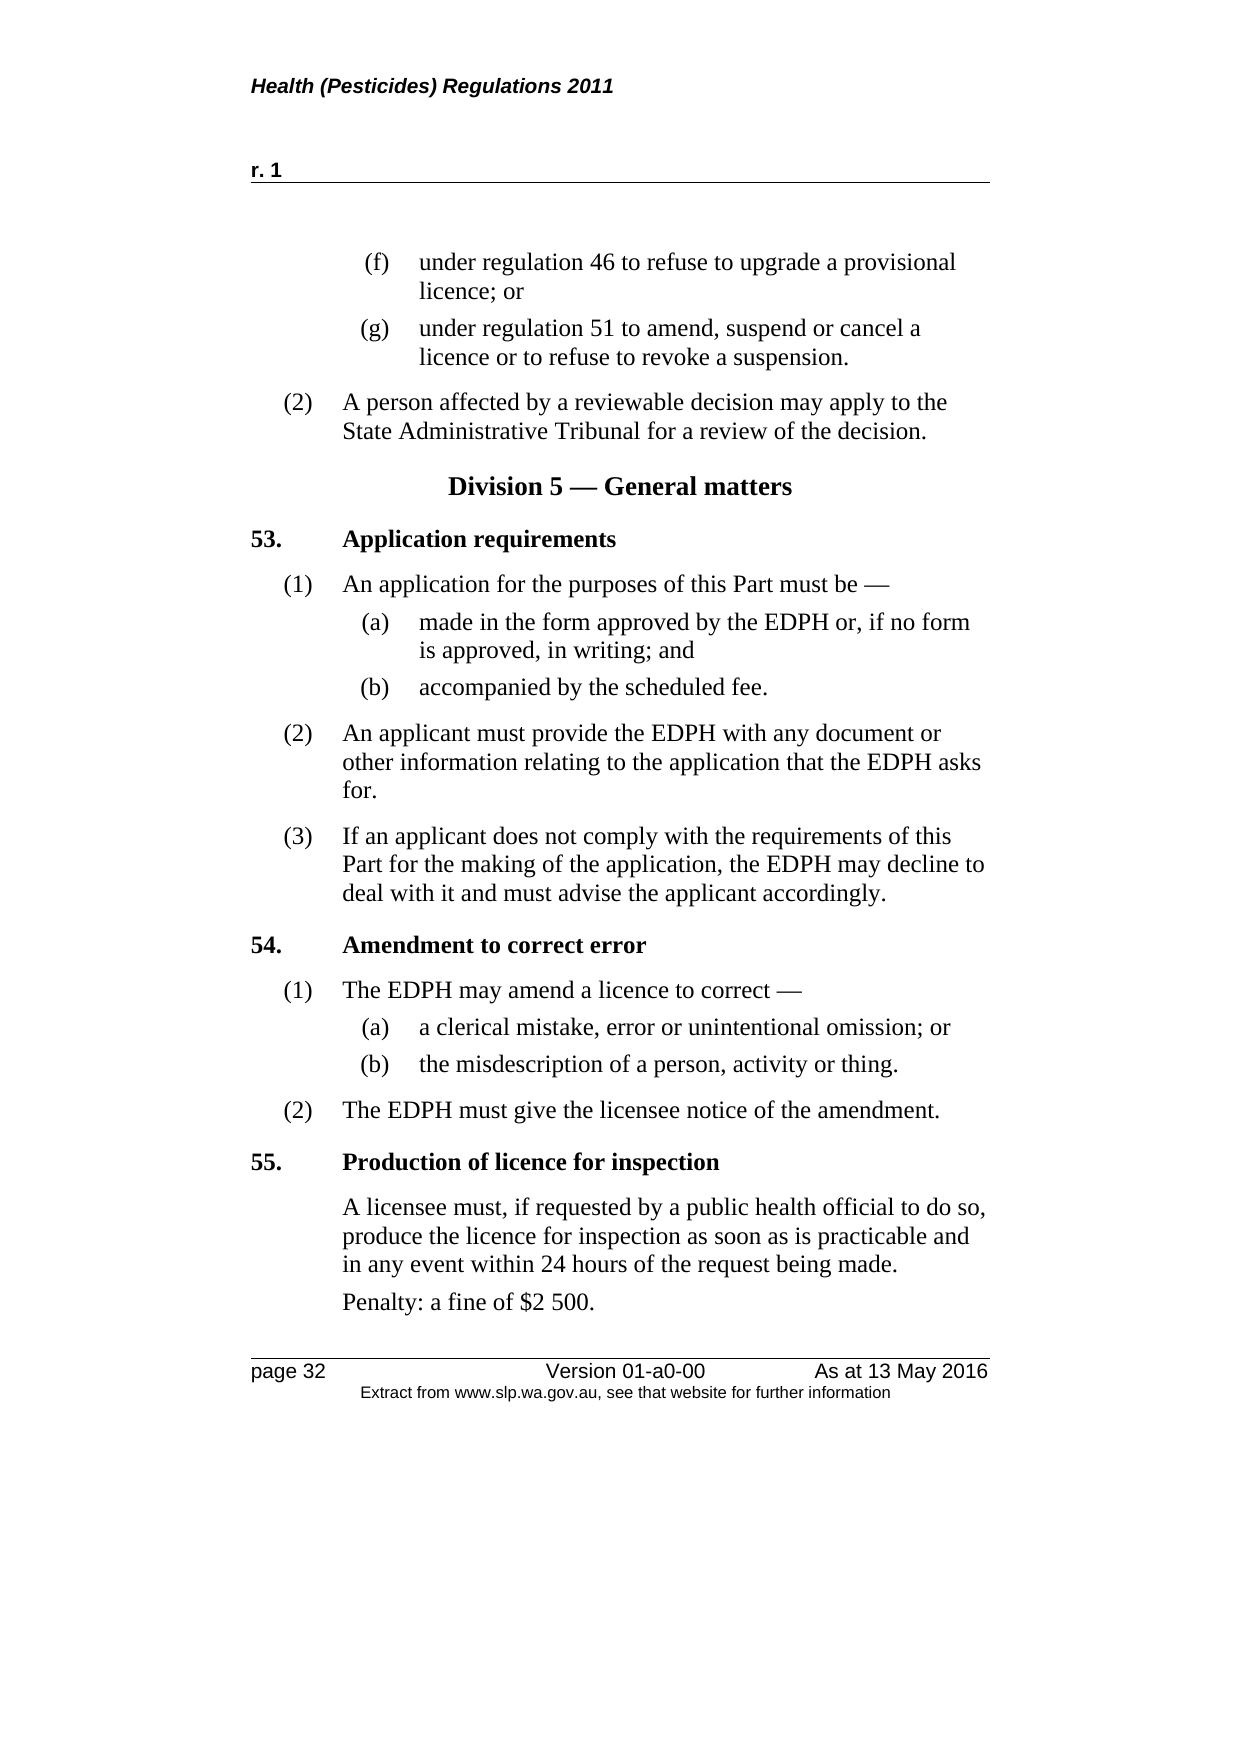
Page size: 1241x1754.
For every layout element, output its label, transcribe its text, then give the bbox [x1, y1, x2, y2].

text (f) under regulation 46 to refuse to upgrade a provisional licence; or [251, 247, 990, 305]
text (a) made in the form approved by the EDPH or, if no form is approved, in writing; and [251, 607, 990, 664]
text (b) accompanied by the scheduled fee. [251, 672, 990, 701]
text (g) under regulation 51 to amend, suspend or cancel a licence or to refuse to revoke a suspension. [251, 313, 990, 371]
text (1) The EDPH may amend a licence to correct — [251, 975, 990, 1004]
subtitle Division 5 — General matters [251, 470, 990, 501]
text A licensee must, if requested by a public health official to do so, produce the licence for inspection as soon as is practicable and in any event within 24 hours of the request being made. [251, 1192, 990, 1278]
text (2) An applicant must provide the EDPH with any document or other information relating to the application that the EDPH asks for. [251, 718, 990, 804]
text (3) If an applicant does not comply with the requirements of this Part for the making of the application, the EDPH may decline to deal with it and must advise the applicant accordingly. [251, 821, 990, 907]
subtitle 55. Production of licence for inspection [251, 1147, 990, 1175]
text (2) A person affected by a reviewable decision may apply to the State Administrative Tribunal for a review of the decision. [251, 387, 990, 445]
subtitle 54. Amendment to correct error [251, 930, 990, 959]
subtitle 53. Application requirements [251, 524, 990, 553]
text (b) the misdescription of a person, activity or thing. [251, 1049, 990, 1078]
text (a) a clerical mistake, error or unintentional omission; or [251, 1012, 990, 1041]
text Penalty: a fine of $2 500. [251, 1287, 990, 1315]
text (2) The EDPH must give the licensee notice of the amendment. [251, 1095, 990, 1124]
text (1) An application for the purposes of this Part must be — [251, 569, 990, 598]
